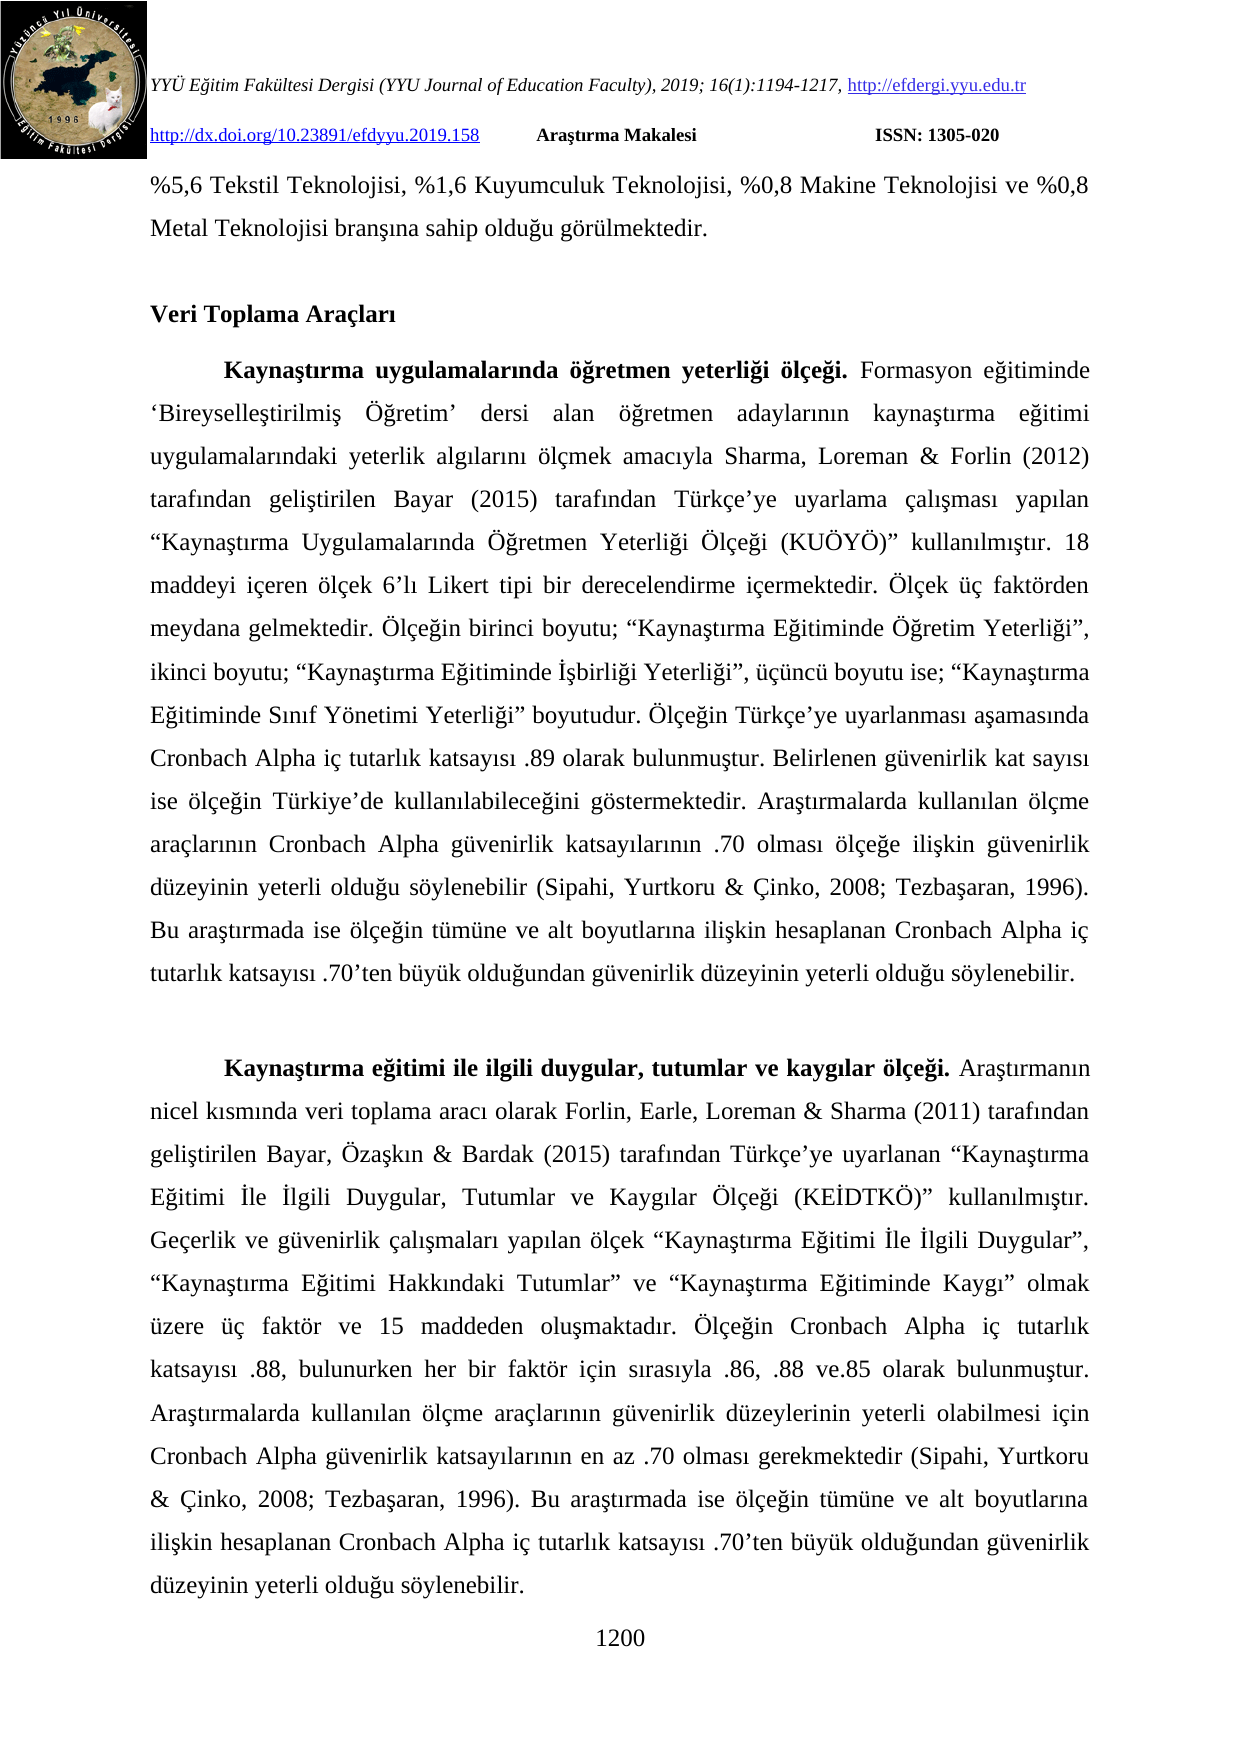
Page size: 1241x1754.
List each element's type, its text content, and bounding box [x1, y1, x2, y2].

picture [0, 1, 147, 158]
text Veri Toplama Araçları [150, 299, 1090, 328]
text Kaynaştırma uygulamalarında öğretmen yeterliği ölçeği. Formasyon eğitiminde ‘Bireyselleştirilmiş Öğretim’ dersi alan öğretmen adaylarının kaynaştırma eğitimi uygulamalarındaki yeterlik algılarını ölçmek amacıyla Sharma, Loreman & Forlin (2012) tarafından geliştirilen Bayar (2015) tarafından Türkçe’ye uyarlama çalışması yapılan “Kaynaştırma Uygulamalarında Öğretmen Yeterliği Ölçeği (KUÖYÖ)” kullanılmıştır. 18 maddeyi içeren ölçek 6’lı Likert tipi bir derecelendirme içermektedir. Ölçek üç faktörden meydana gelmektedir. Ölçeğin birinci boyutu; “Kaynaştırma Eğitiminde Öğretim Yeterliği”, ikinci boyutu; “Kaynaştırma Eğitiminde İşbirliği Yeterliği”, üçüncü boyutu ise; “Kaynaştırma Eğitiminde Sınıf Yönetimi Yeterliği” boyutudur. Ölçeğin Türkçe’ye uyarlanması aşamasında Cronbach Alpha iç tutarlık katsayısı .89 olarak bulunmuştur. Belirlenen güvenirlik kat sayısı ise ölçeğin Türkiye’de kullanılabileceğini göstermektedir. Araştırmalarda kullanılan ölçme araçlarının Cronbach Alpha güvenirlik katsayılarının .70 olması ölçeğe ilişkin güvenirlik düzeyinin yeterli olduğu söylenebilir (Sipahi, Yurtkoru & Çinko, 2008; Tezbaşaran, 1996). Bu araştırmada ise ölçeğin tümüne ve alt boyutlarına ilişkin hesaplanan Cronbach Alpha iç tutarlık katsayısı .70’ten büyük olduğundan güvenirlik düzeyinin yeterli olduğu söylenebilir. [150, 355, 1090, 987]
text Kaynaştırma eğitimi ile ilgili duygular, tutumlar ve kaygılar ölçeği. Araştırmanın nicel kısmında veri toplama aracı olarak Forlin, Earle, Loreman & Sharma (2011) tarafından geliştirilen Bayar, Özaşkın & Bardak (2015) tarafından Türkçe’ye uyarlanan “Kaynaştırma Eğitimi İle İlgili Duygular, Tutumlar ve Kaygılar Ölçeği (KEİDTKÖ)” kullanılmıştır. Geçerlik ve güvenirlik çalışmaları yapılan ölçek “Kaynaştırma Eğitimi İle İlgili Duygular”, “Kaynaştırma Eğitimi Hakkındaki Tutumlar” ve “Kaynaştırma Eğitiminde Kaygı” olmak üzere üç faktör ve 15 maddeden oluşmaktadır. Ölçeğin Cronbach Alpha iç tutarlık katsayısı .88, bulunurken her bir faktör için sırasıyla .86, .88 ve.85 olarak bulunmuştur. Araştırmalarda kullanılan ölçme araçlarının güvenirlik düzeylerinin yeterli olabilmesi için Cronbach Alpha güvenirlik katsayılarının en az .70 olması gerekmektedir (Sipahi, Yurtkoru & Çinko, 2008; Tezbaşaran, 1996). Bu araştırmada ise ölçeğin tümüne ve alt boyutlarına ilişkin hesaplanan Cronbach Alpha iç tutarlık katsayısı .70’ten büyük olduğundan güvenirlik düzeyinin yeterli olduğu söylenebilir. [150, 1053, 1090, 1599]
